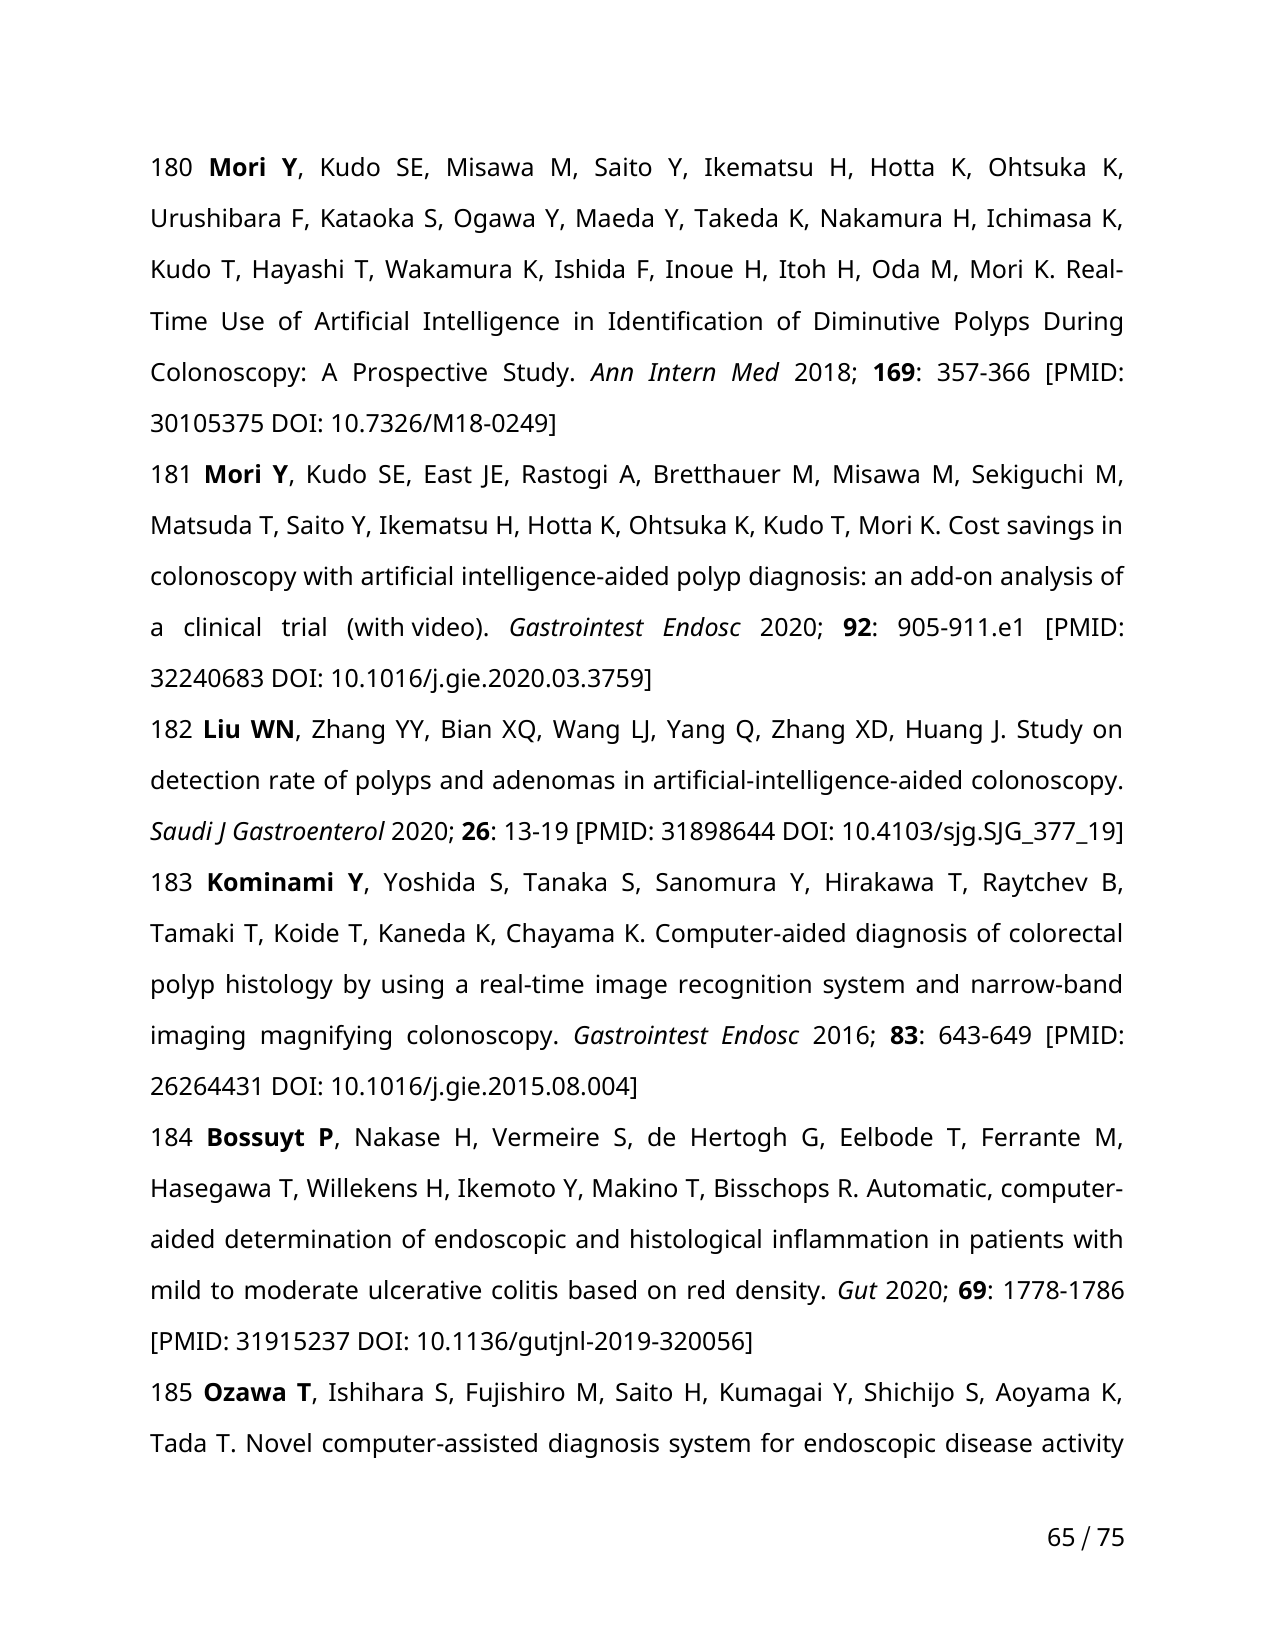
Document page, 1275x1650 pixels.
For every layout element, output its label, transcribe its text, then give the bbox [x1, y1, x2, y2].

text 181 Mori Y, Kudo SE, East JE, Rastogi A, Bretthauer M, Misawa M, Sekiguchi M, Matsuda T, Saito Y, Ikematsu H, Hotta K, Ohtsuka K, Kudo T, Mori K. Cost savings in colonoscopy with artificial intelligence-aided polyp diagnosis: an add-on analysis of a clinical trial (with video). Gastrointest Endosc 2020; 92: 905-911.e1 [PMID: 32240683 DOI: 10.1016/j.gie.2020.03.3759] [150, 456, 1125, 694]
text 182 Liu WN, Zhang YY, Bian XQ, Wang LJ, Yang Q, Zhang XD, Huang J. Study on detection rate of polyps and adenomas in artificial-intelligence-aided colonoscopy. Saudi J Gastroenterol 2020; 26: 13-19 [PMID: 31898644 DOI: 10.4103/sjg.SJG_377_19] [150, 711, 1125, 848]
text 183 Kominami Y, Yoshida S, Tanaka S, Sanomura Y, Hirakawa T, Raytchev B, Tamaki T, Koide T, Kaneda K, Chayama K. Computer-aided diagnosis of colorectal polyp histology by using a real-time image recognition system and narrow-band imaging magnifying colonoscopy. Gastrointest Endosc 2016; 83: 643-649 [PMID: 26264431 DOI: 10.1016/j.gie.2015.08.004] [150, 864, 1125, 1103]
text 184 Bossuyt P, Nakase H, Vermeire S, de Hertogh G, Eelbode T, Ferrante M, Hasegawa T, Willekens H, Ikemoto Y, Makino T, Bisschops R. Automatic, computer-aided determination of endoscopic and histological inflammation in patients with mild to moderate ulcerative colitis based on red density. Gut 2020; 69: 1778-1786 [PMID: 31915237 DOI: 10.1136/gutjnl-2019-320056] [150, 1120, 1125, 1358]
text 180 Mori Y, Kudo SE, Misawa M, Saito Y, Ikematsu H, Hotta K, Ohtsuka K, Urushibara F, Kataoka S, Ogawa Y, Maeda Y, Takeda K, Nakamura H, Ichimasa K, Kudo T, Hayashi T, Wakamura K, Ishida F, Inoue H, Itoh H, Oda M, Mori K. Real-Time Use of Artificial Intelligence in Identification of Diminutive Polyps During Colonoscopy: A Prospective Study. Ann Intern Med 2018; 169: 357-366 [PMID: 30105375 DOI: 10.7326/M18-0249] [150, 150, 1125, 439]
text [150, 1375, 1125, 1460]
